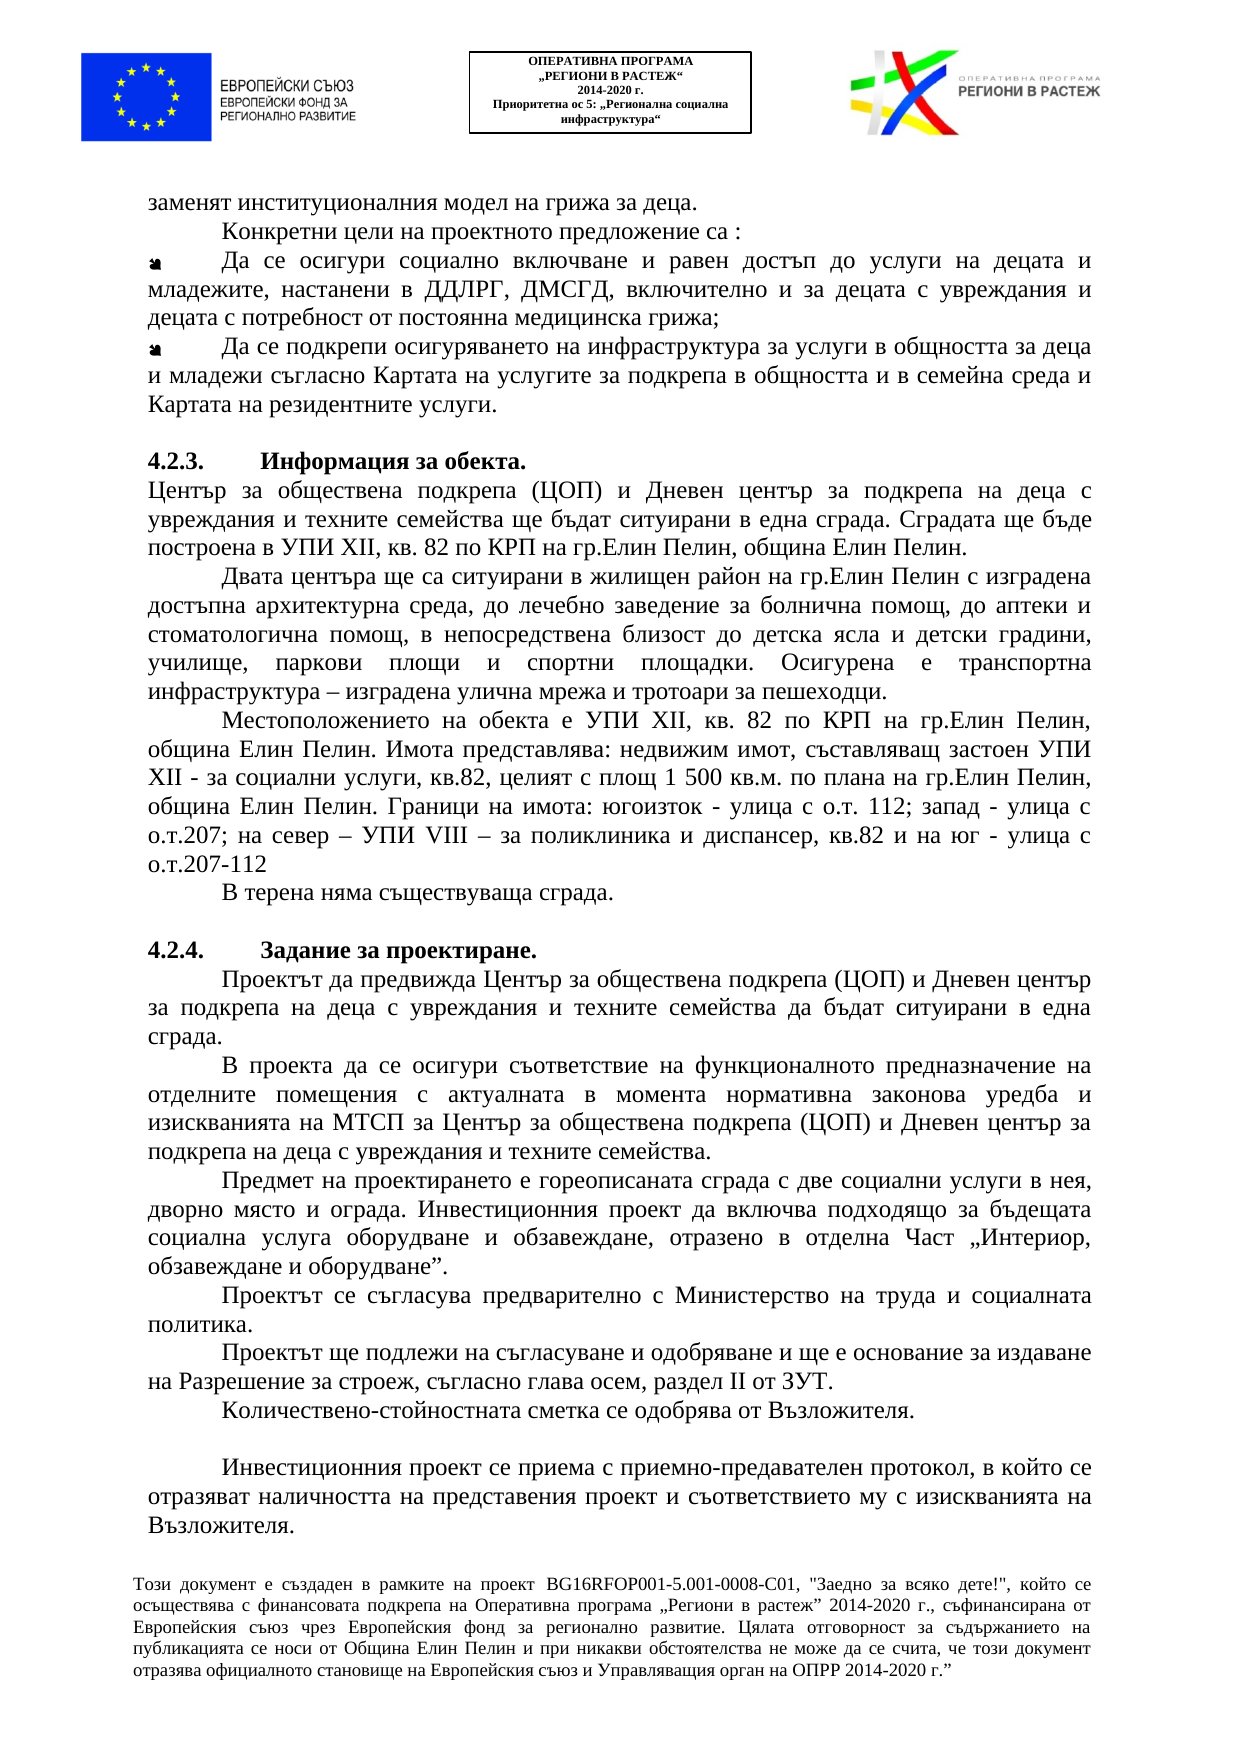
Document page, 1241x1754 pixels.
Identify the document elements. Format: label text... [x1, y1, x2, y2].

list Задание за проектиране. [148, 935, 1093, 964]
text Проектът да предвижда Център за обществена подкрепа (ЦОП) и Дневен център за подкрепа на деца с увреждания и техните семейства да бъдат ситуирани в една сграда. [148, 964, 1093, 1050]
text Конкретни цели на проектното предложение са : [148, 216, 1093, 245]
text В терена няма съществуваща сграда. [148, 877, 1093, 906]
text Проектът ще подлежи на съгласуване и одобряване и ще е основание за издаване на Разрешение за строеж, съгласно глава осем, раздел II от ЗУТ. [148, 1337, 1093, 1395]
text Количествено-стойностната сметка се одобрява от Възложителя. [148, 1395, 1093, 1424]
picture [68, 43, 380, 153]
text Местоположението на обекта е УПИ XII, кв. 82 по КРП на гр.Елин Пелин, община Елин Пелин. Имота представлява: недвижим имот, съставляващ застоен УПИ XII - за социални услуги, кв.82, целият с площ 1 500 кв.м. по плана на гр.Елин Пелин, община Елин Пелин. Граници на имота: югоизток - улица c o.т. 112; запад - улица c o.т.207; на север – УПИ VIII – за поликлиника и диспансер, кв.82 и на юг - улица c o.т.207-112 [148, 705, 1093, 877]
text Инвестиционния проект се приема с приемно-предавателен протокол, в който се отразяват наличността на представения проект и съответствието му с изискванията на Възложителя. [148, 1452, 1093, 1539]
picture [837, 43, 1116, 138]
text Проектът се съгласува предварително с Министерство на труда и социалната политика. [148, 1280, 1093, 1337]
list Да се осигури социално включване и равен достъп до услуги на децата и младежите, настанени в ДДЛРГ, ДМСГД, включително и за децата с увреждания и децата с потребност от постоянна медицинска грижа; [148, 245, 1093, 331]
list Информация за обекта. [148, 446, 1093, 475]
text Двата центъра ще са ситуирани в жилищен район на гр.Елин Пелин с изградена достъпна архитектурна среда, до лечебно заведение за болнична помощ, до аптеки и стоматологична помощ, в непосредствена близост до детска ясла и детски градини, училище, паркови площи и спортни площадки. Осигурена е транспортна инфраструктура – изградена улична мрежа и тротоари за пешеходци. [148, 561, 1093, 705]
list Да се подкрепи осигуряването на инфраструктура за услуги в общността за деца и младежи съгласно Картата на услугите за подкрепа в общността и в семейна среда и Картата на резидентните услуги. [148, 331, 1093, 417]
text Предмет на проектирането е гореописаната сграда с две социални услуги в нея, дворно място и ограда. Инвестиционния проект да включва подходящо за бъдещата социална услуга оборудване и обзавеждане, отразено в отделна Част „Интериор, обзавеждане и оборудване”. [148, 1165, 1093, 1280]
text Център за обществена подкрепа (ЦОП) и Дневен център за подкрепа на деца с увреждания и техните семейства ще бъдат ситуирани в една сграда. Сградата ще бъде построена в УПИ XII, кв. 82 по КРП на гр.Елин Пелин, община Елин Пелин. [148, 475, 1093, 561]
text В проекта да се осигури съответствие на функционалното предназначение на отделните помещения с актуалната в момента нормативна законова уредба и изискванията на МТСП за Център за обществена подкрепа (ЦОП) и Дневен център за подкрепа на деца с увреждания и техните семейства. [148, 1050, 1093, 1165]
